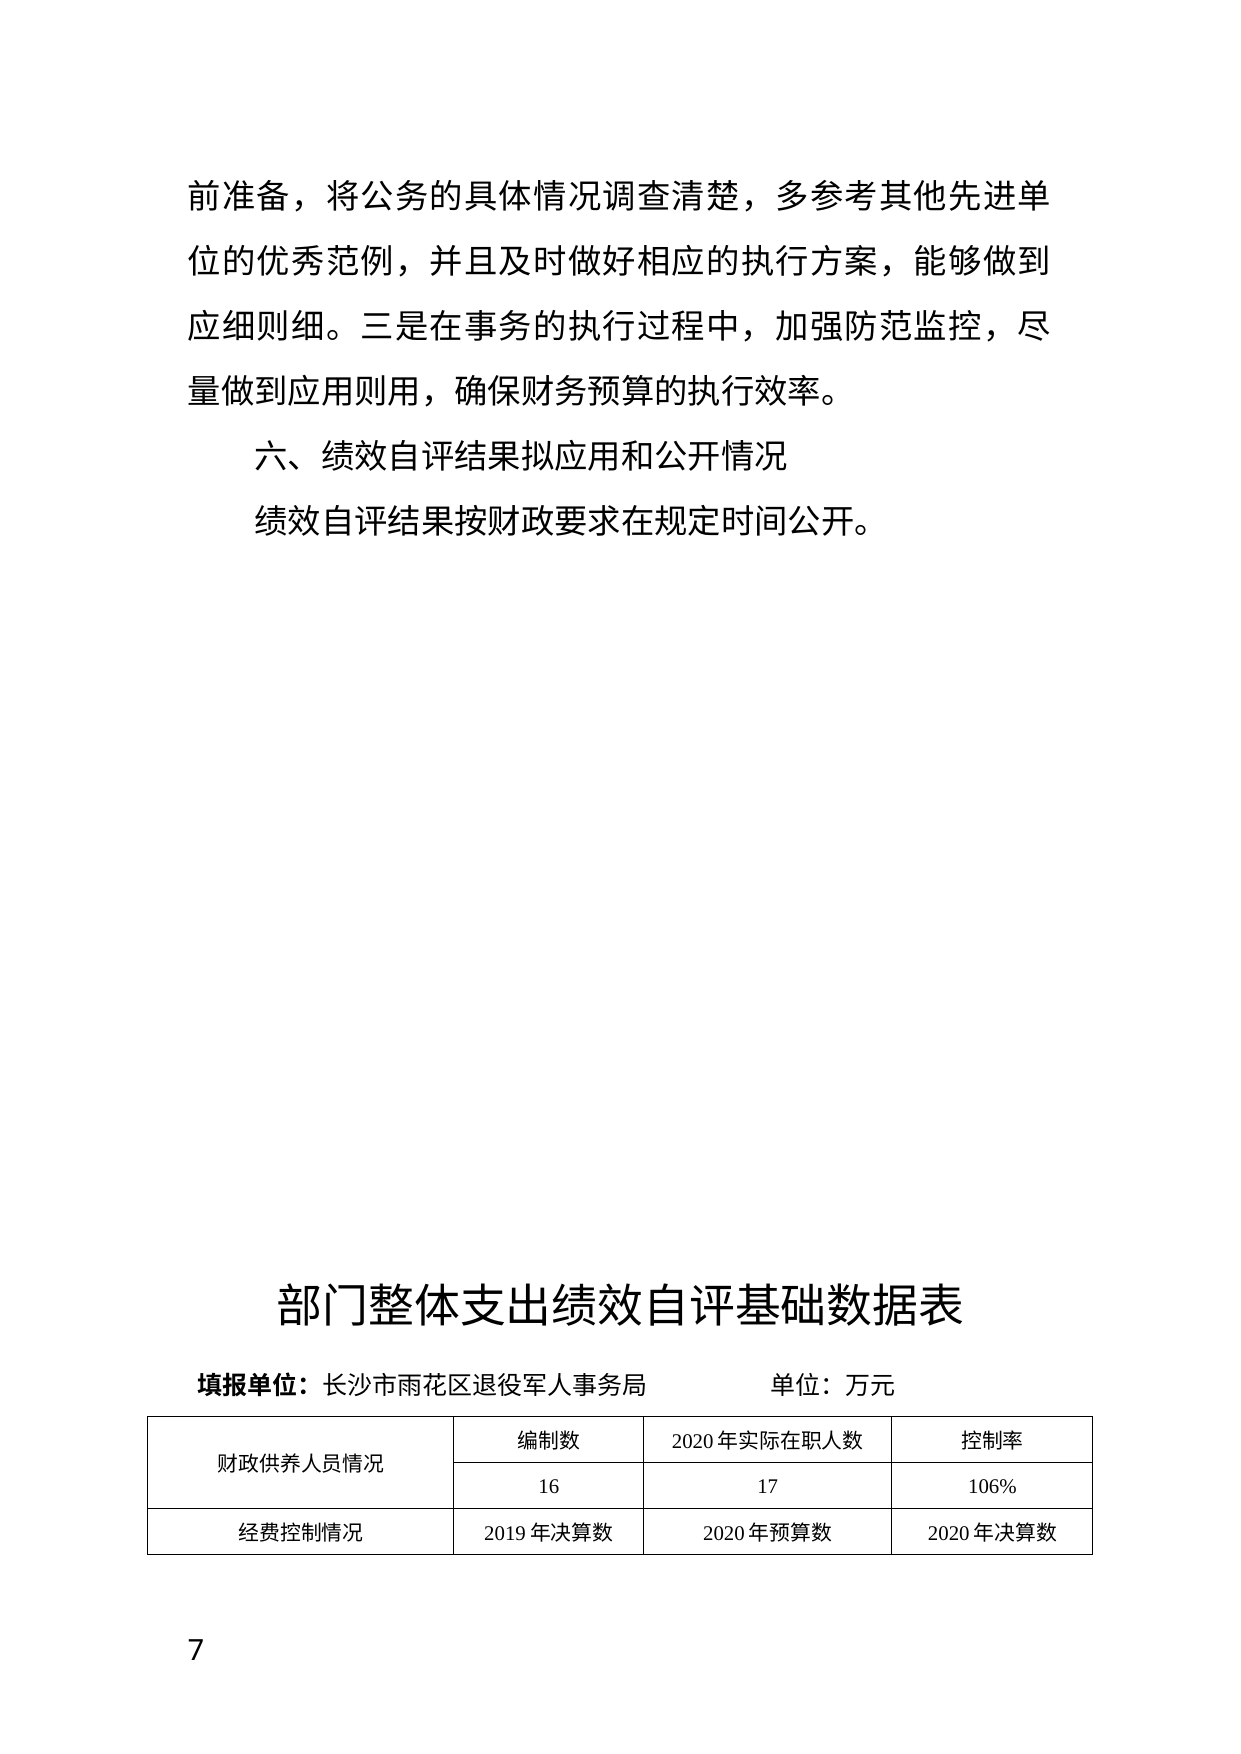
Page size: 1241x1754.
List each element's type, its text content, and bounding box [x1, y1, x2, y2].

table_cell 17 [644, 1463, 891, 1508]
table_cell 106% [892, 1463, 1092, 1508]
text 填报单位：长沙市雨花区退役军人事务局 单位：万元 [197, 1351, 1053, 1416]
table_cell 2020年决算数 [892, 1509, 1092, 1554]
list 六、绩效自评结果拟应用和公开情况 [187, 422, 1053, 487]
table_header 编制数 [454, 1417, 643, 1462]
text 部门整体支出绩效自评基础数据表 [187, 1254, 1053, 1351]
table_cell 16 [454, 1463, 643, 1508]
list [187, 162, 1053, 422]
table_cell 2020年预算数 [644, 1509, 891, 1554]
list 绩效自评结果按财政要求在规定时间公开。 [187, 487, 1053, 552]
table_cell 经费控制情况 [148, 1509, 453, 1554]
table_header 2020年实际在职人数 [644, 1417, 891, 1462]
table_header 财政供养人员情况 [148, 1417, 453, 1508]
table_cell 2019年决算数 [454, 1509, 643, 1554]
table_header 控制率 [892, 1417, 1092, 1462]
